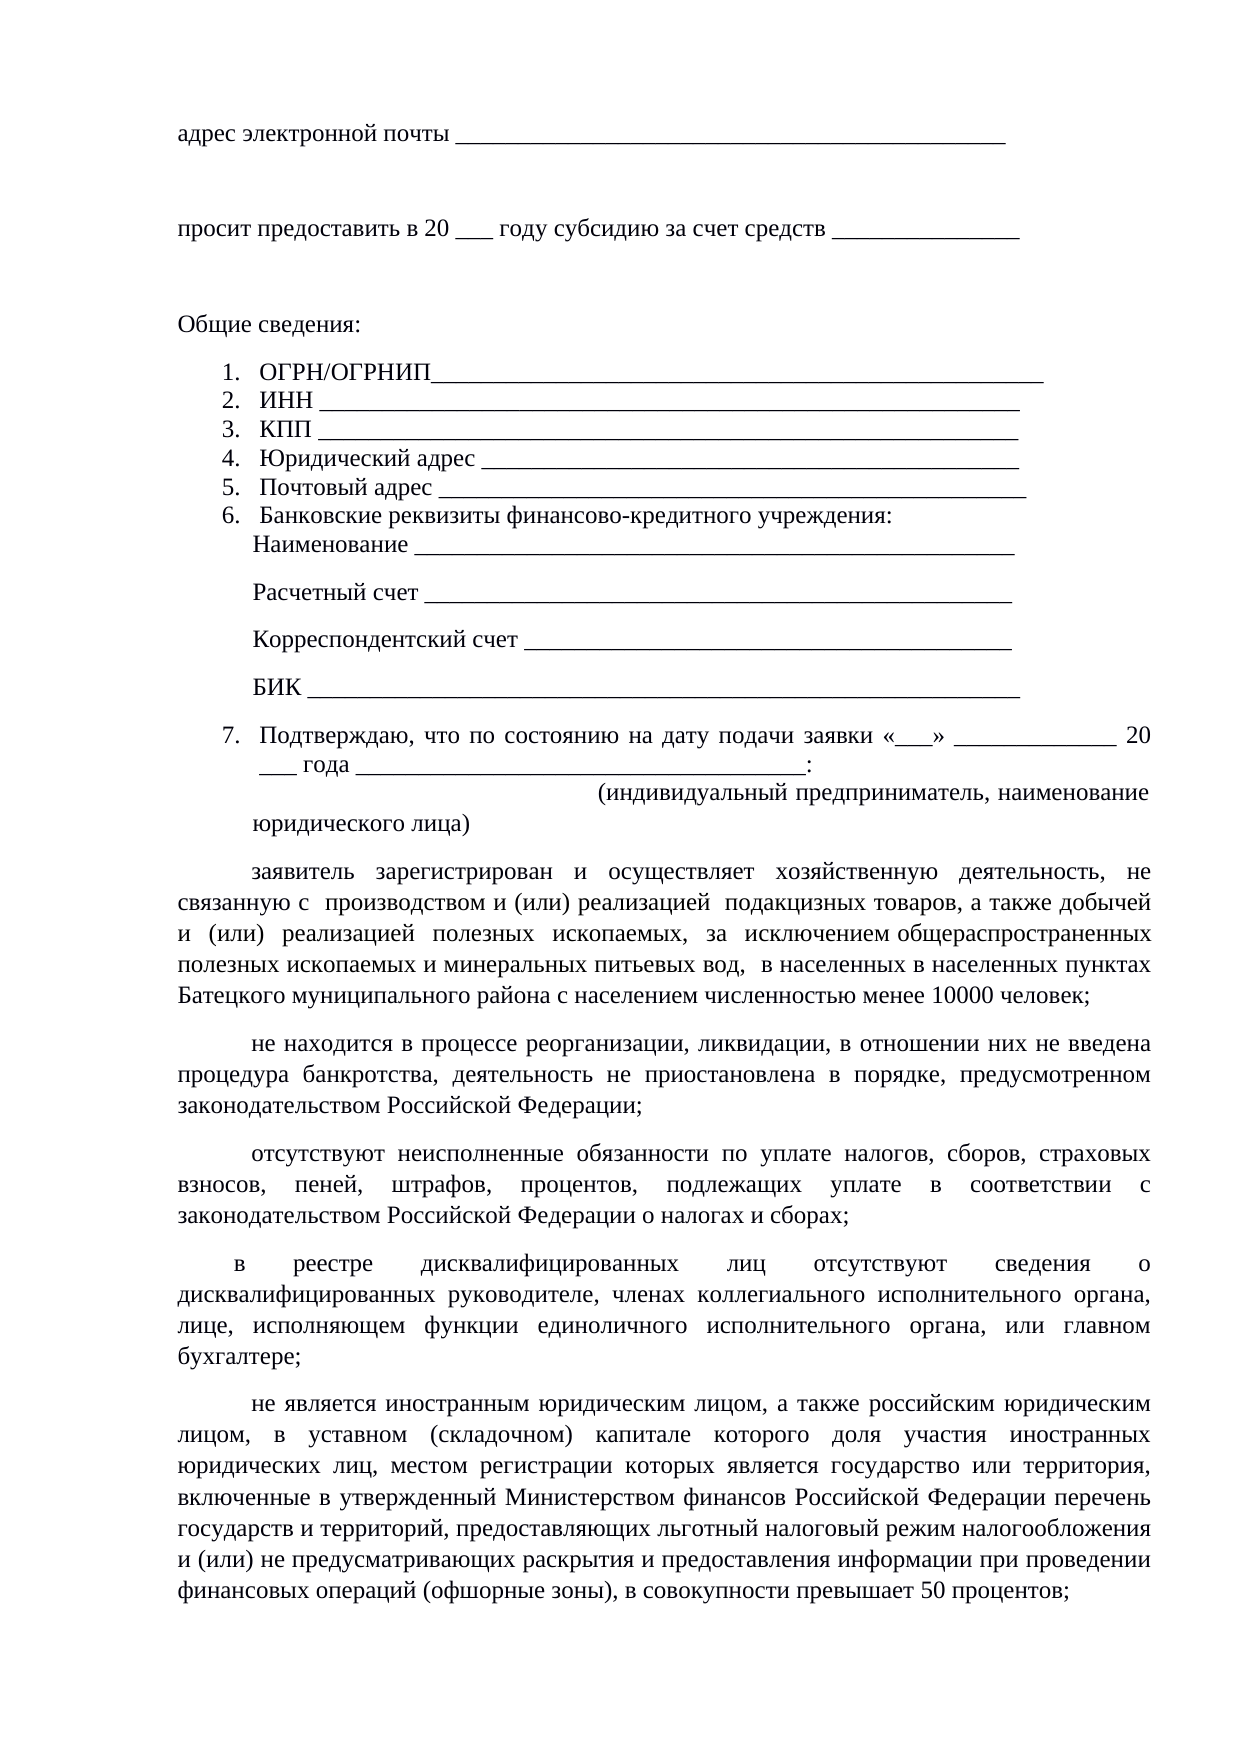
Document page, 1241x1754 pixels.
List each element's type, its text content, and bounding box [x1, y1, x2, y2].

text в реестре дисквалифицированных лиц отсутствуют сведения о дисквалифицированных руководителе, членах коллегиального исполнительного органа, лице, исполняющем функции единоличного исполнительного органа, или главном бухгалтере; [177, 1248, 1152, 1369]
text адрес электронной почты ____________________________________________ [177, 118, 1152, 147]
list Подтверждаю, что по состоянию на дату подачи заявки «___» _____________ 20 ___ года ____________________________________: [222, 720, 1152, 777]
text Расчетный счет _______________________________________________ [252, 577, 1152, 606]
list ОГРН/ОГРНИП_________________________________________________ [222, 357, 1152, 385]
text (индивидуальный предприниматель, наименование юридического лица) [252, 777, 1152, 837]
list Банковские реквизиты финансово-кредитного учреждения: [222, 500, 1152, 529]
text заявитель зарегистрирован и осуществляет хозяйственную деятельность, не связанную с производством и (или) реализацией подакцизных товаров, а также добычей и (или) реализацией полезных ископаемых, за исключением общераспространенных полезных ископаемых и минеральных питьевых вод, в населенных в населенных пунктах Батецкого муниципального района с населением численностью менее 10000 человек; [177, 856, 1152, 918]
text отсутствуют неисполненные обязанности по уплате налогов, сборов, страховых взносов, пеней, штрафов, процентов, подлежащих уплате в соответствии с законодательством Российской Федерации о налогах и сборах; [177, 1138, 1152, 1229]
text не является иностранным юридическим лицом, а также российским юридическим лицом, в уставном (складочном) капитале которого доля участия иностранных юридических лиц, местом регистрации которых является государство или территория, включенные в утвержденный Министерством финансов Российской Федерации перечень государств и территорий, предоставляющих льготный налоговый режим налогообложения и (или) не предусматривающих раскрытия и предоставления информации при проведении финансовых операций (офшорные зоны), в совокупности превышает 50 процентов; [177, 1388, 1152, 1603]
text просит предоставить в 20 ___ году субсидию за счет средств _______________ [177, 213, 1152, 242]
list Юридический адрес ___________________________________________ [222, 443, 1152, 472]
text Наименование ________________________________________________ [252, 529, 1152, 558]
text не находится в процессе реорганизации, ликвидации, в отношении них не введена процедура банкротства, деятельность не приостановлена в порядке, предусмотренном законодательством Российской Федерации; [177, 1028, 1152, 1119]
list КПП ________________________________________________________ [222, 414, 1152, 443]
text Общие сведения: [177, 309, 1152, 338]
list Почтовый адрес _______________________________________________ [222, 472, 1152, 500]
text Корреспондентский счет _______________________________________ [252, 624, 1152, 653]
text БИК _________________________________________________________ [252, 672, 1152, 701]
text заявитель зарегистрирован и осуществляет хозяйственную деятельность, не связанную с производством и (или) реализацией подакцизных товаров, а также добычей и (или) реализацией полезных ископаемых, за исключением общераспространенных полезных ископаемых и минеральных питьевых вод, в населенных в населенных пунктах Батецкого муниципального района с населением численностью менее 10000 человек; [177, 947, 1152, 1009]
list ИНН ________________________________________________________ [222, 385, 1152, 414]
